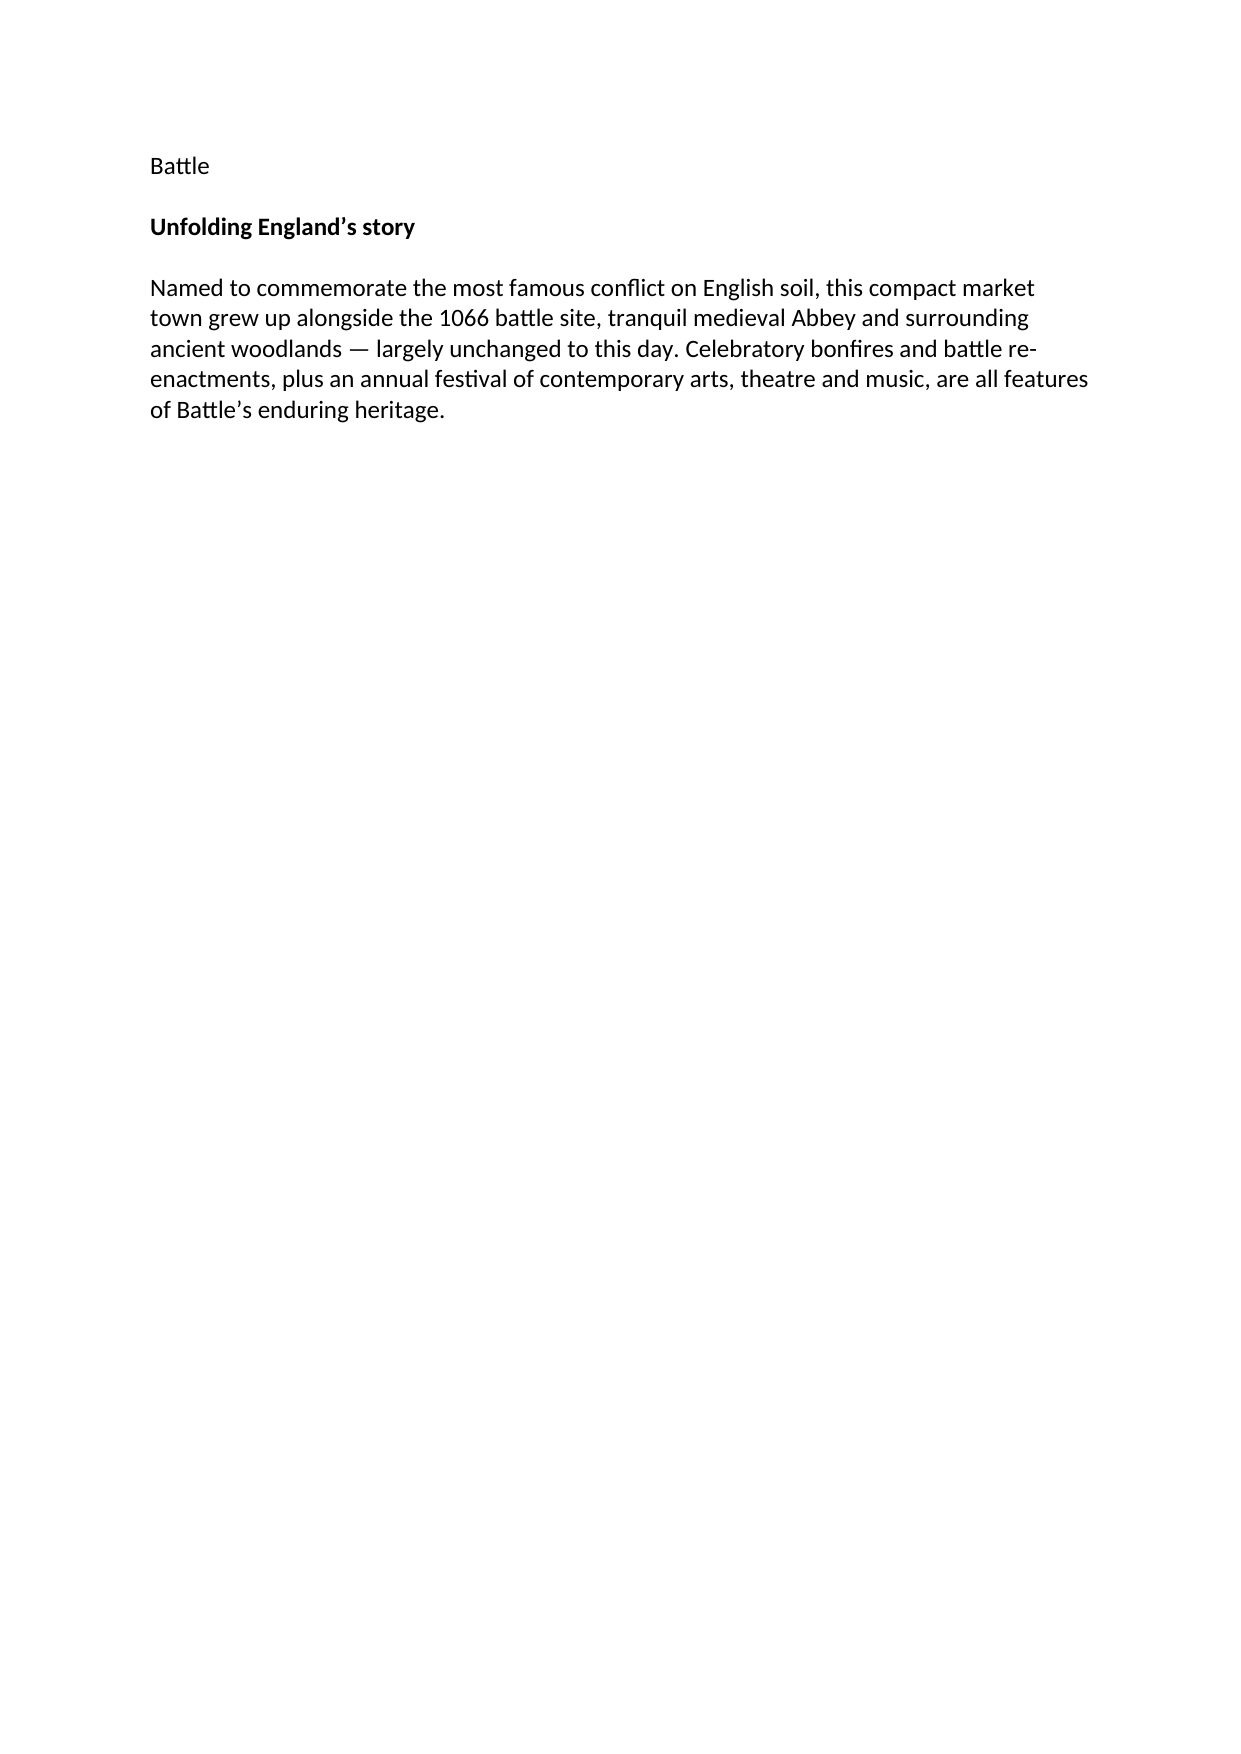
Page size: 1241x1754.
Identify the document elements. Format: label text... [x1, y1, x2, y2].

text Named to commemorate the most famous conflict on English soil, this compact market town grew up alongside the 1066 battle site, tranquil medieval Abbey and surrounding ancient woodlands — largely unchanged to this day. Celebratory bonfires and battle re-enactments, plus an annual festival of contemporary arts, theatre and music, are all features of Battle’s enduring heritage. [150, 272, 1090, 425]
text Unfolding England’s story [150, 211, 1090, 242]
text Battle [150, 150, 1090, 181]
